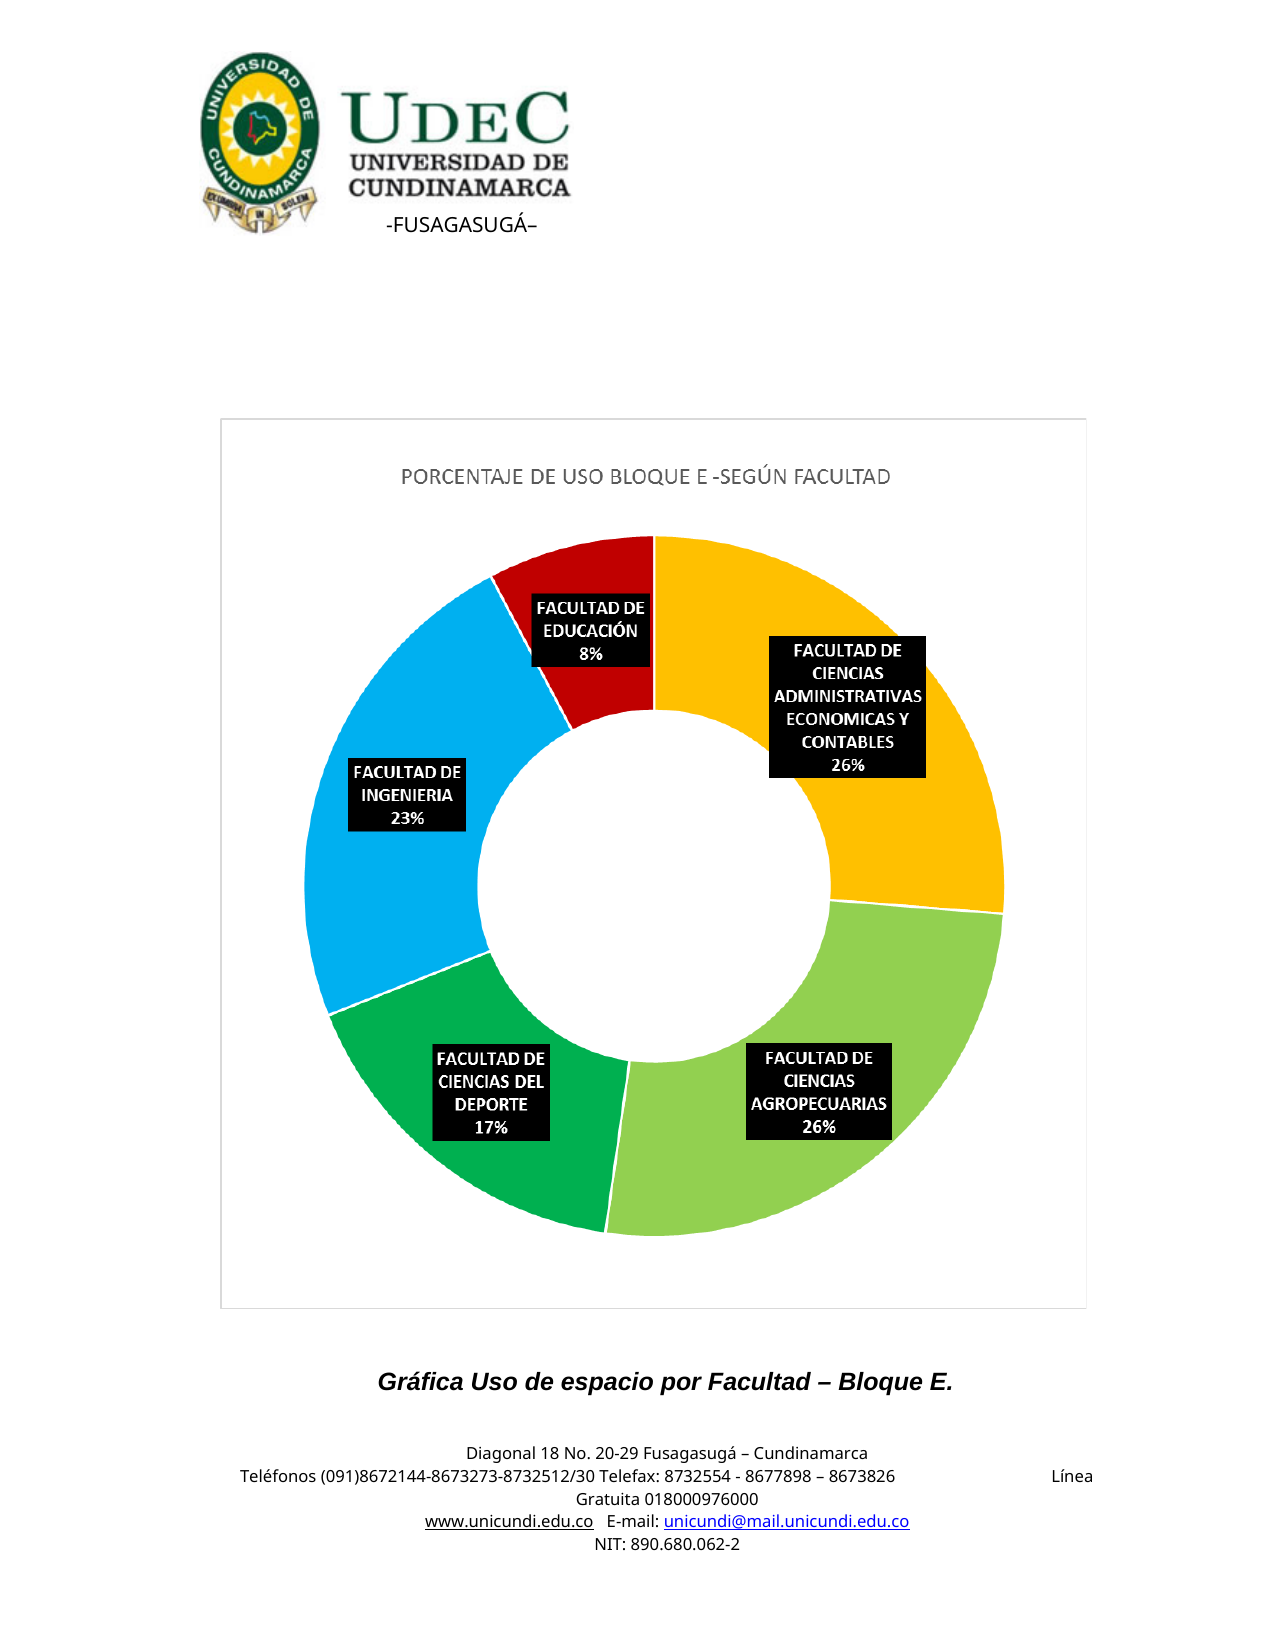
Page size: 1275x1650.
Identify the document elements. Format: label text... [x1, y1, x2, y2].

picture [199, 51, 574, 236]
picture [220, 418, 1087, 1309]
text Gráfica Uso de espacio por Facultad – Bloque E. [236, 1367, 1098, 1395]
